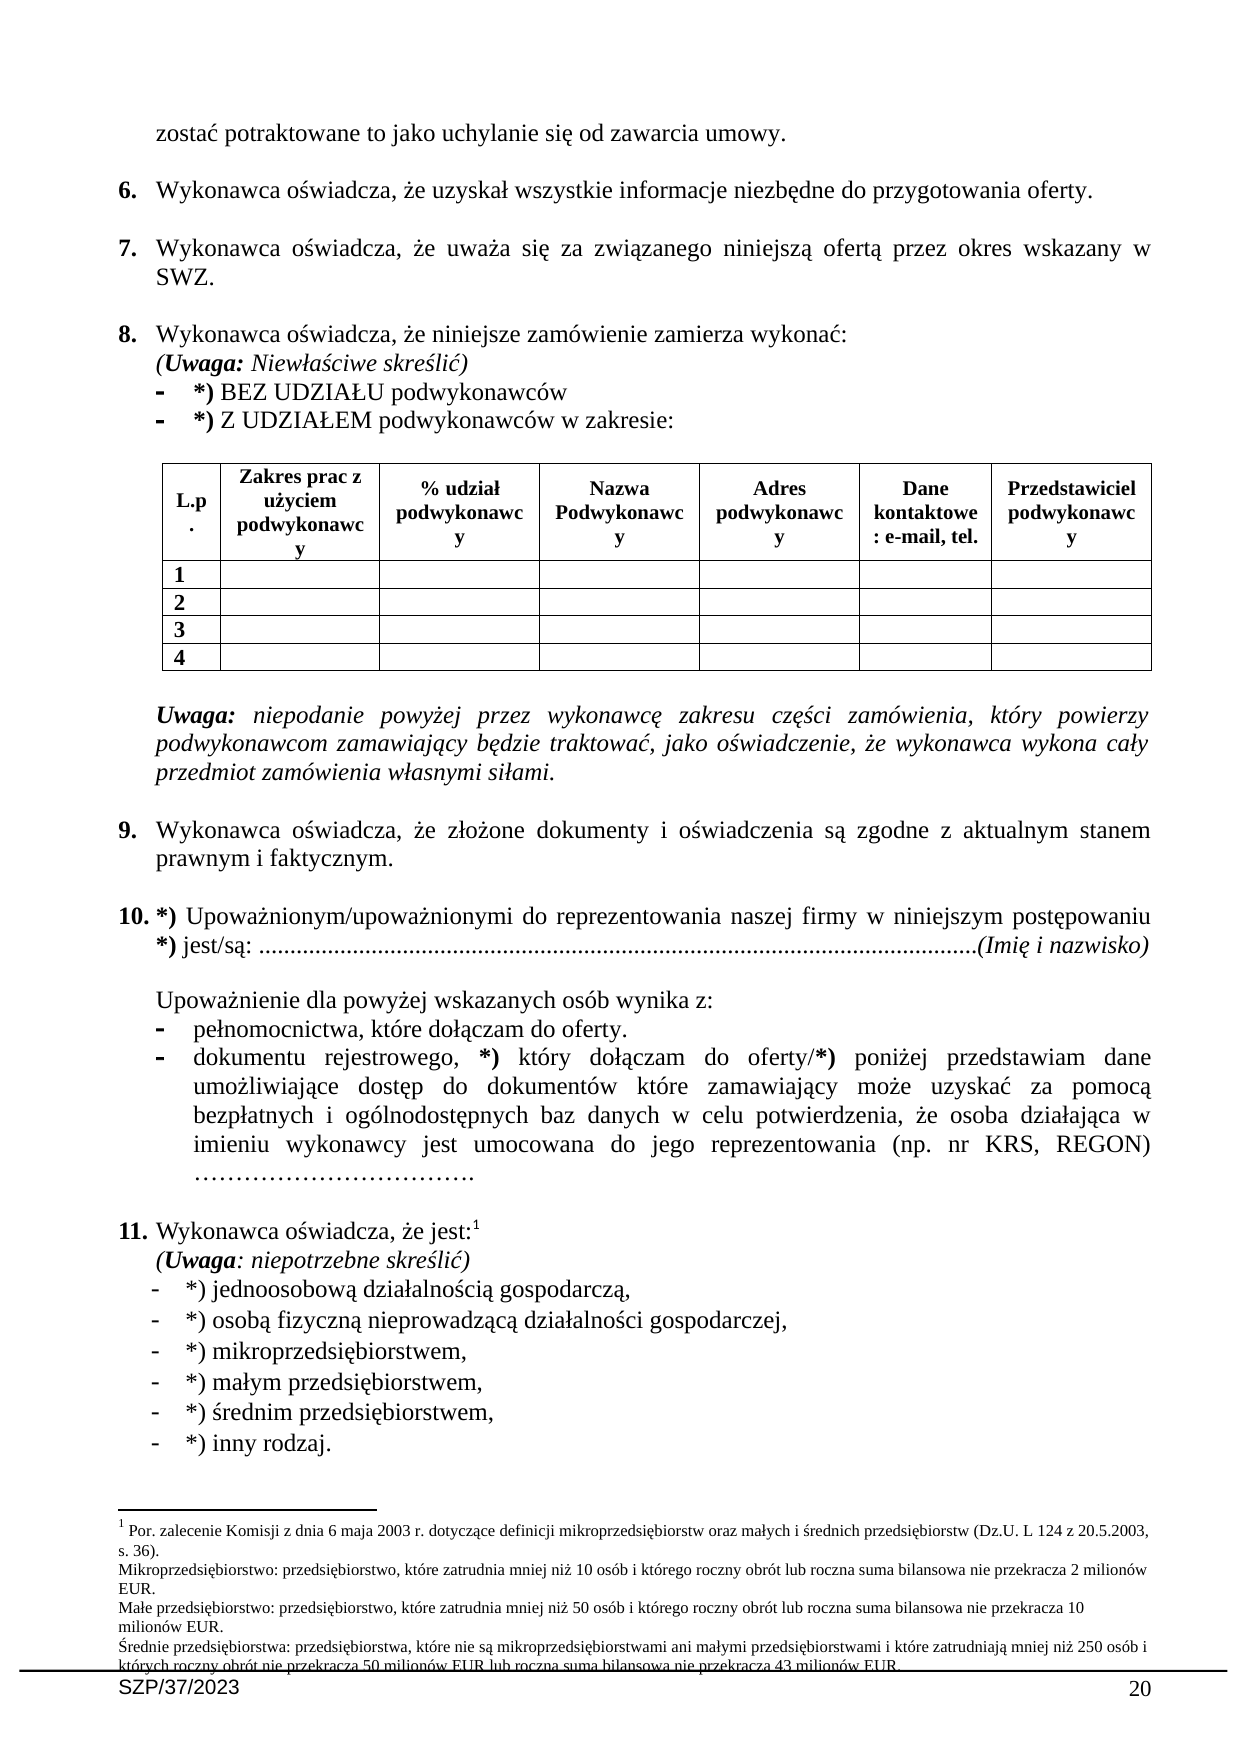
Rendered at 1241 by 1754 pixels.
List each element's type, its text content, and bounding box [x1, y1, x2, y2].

table_header Adres podwykonawcy [700, 464, 859, 560]
table_cell [992, 589, 1151, 615]
table_cell 4 [163, 644, 220, 670]
table_header L.p. [163, 464, 220, 560]
list Wykonawca oświadcza, że jest: [118, 1215, 1152, 1245]
list Wykonawca oświadcza, że uzyskał wszystkie informacje niezbędne do przygotowania oferty. [118, 176, 1152, 204]
table_cell [700, 644, 859, 670]
list *) inny rodzaj. [148, 1428, 1152, 1459]
list *) BEZ UDZIAŁU podwykonawców [156, 377, 1152, 406]
list *) Z UDZIAŁEM podwykonawców w zakresie: [156, 406, 1152, 434]
table_cell [221, 644, 379, 670]
table_cell 3 [163, 616, 220, 643]
list *) średnim przedsiębiorstwem, [148, 1397, 1152, 1428]
list Wykonawca oświadcza, że złożone dokumenty i oświadczenia są zgodne z aktualnym stanem prawnym i faktycznym. [118, 815, 1152, 872]
list *) małym przedsiębiorstwem, [148, 1367, 1152, 1397]
table_cell [992, 616, 1151, 643]
table_cell [860, 644, 991, 670]
table_cell [860, 561, 991, 588]
table_cell [380, 589, 539, 615]
table_header Zakres prac z użyciem podwykonawcy [221, 464, 379, 560]
table_cell [221, 561, 379, 588]
list *) osobą fizyczną nieprowadzącą działalności gospodarczej, [148, 1305, 1152, 1336]
table_cell [540, 589, 699, 615]
table_header Nazwa Podwykonawcy [540, 464, 699, 560]
table_cell [860, 616, 991, 643]
table_cell 1 [163, 561, 220, 588]
table_cell 2 [163, 589, 220, 615]
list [118, 118, 1152, 147]
text Uwaga: niepodanie powyżej przez wykonawcę zakresu części zamówienia, który powierzy podwykonawcom zamawiający będzie traktować, jako oświadczenie, że wykonawca wykona cały przedmiot zamówienia własnymi siłami. [156, 700, 1152, 786]
list *) Upoważnionym/upoważnionymi do reprezentowania naszej firmy w niniejszym postępowaniu *) jest/są: ...................................................................................................................(Imię i nazwisko) [118, 901, 1152, 958]
list dokumentu rejestrowego, *) który dołączam do oferty/*) poniżej przedstawiam dane umożliwiające dostęp do dokumentów które zamawiający może uzyskać za pomocą bezpłatnych i ogólnodostępnych baz danych w celu potwierdzenia, że osoba działająca w imieniu wykonawcy jest umocowana do jego reprezentowania (np. nr KRS, REGON) ……………………………. [156, 1042, 1152, 1186]
table_cell [221, 589, 379, 615]
list *) jednoosobową działalnością gospodarczą, [148, 1274, 1152, 1305]
table_header Przedstawiciel podwykonawcy [992, 464, 1151, 560]
list pełnomocnictwa, które dołączam do oferty. [156, 1014, 1152, 1042]
table_cell [540, 644, 699, 670]
text (Uwaga: Niewłaściwe skreślić) [156, 348, 1152, 377]
table_cell [860, 589, 991, 615]
table_header Dane kontaktowe: e-mail, tel. [860, 464, 991, 560]
table_cell [700, 616, 859, 643]
table_cell [992, 561, 1151, 588]
table_cell [380, 644, 539, 670]
table_cell [221, 616, 379, 643]
table_cell [700, 561, 859, 588]
table_cell [700, 589, 859, 615]
text (Uwaga: niepotrzebne skreślić) [156, 1245, 1152, 1274]
table_cell [540, 561, 699, 588]
table_cell [540, 616, 699, 643]
table_header % udział podwykonawcy [380, 464, 539, 560]
table_cell [380, 561, 539, 588]
text Upoważnienie dla powyżej wskazanych osób wynika z: [156, 985, 1152, 1014]
list *) mikroprzedsiębiorstwem, [148, 1336, 1152, 1367]
list Wykonawca oświadcza, że uważa się za związanego niniejszą ofertą przez okres wskazany w SWZ. [118, 233, 1152, 291]
table_cell [380, 616, 539, 643]
table_cell [992, 644, 1151, 670]
list Wykonawca oświadcza, że niniejsze zamówienie zamierza wykonać: [118, 319, 1152, 348]
